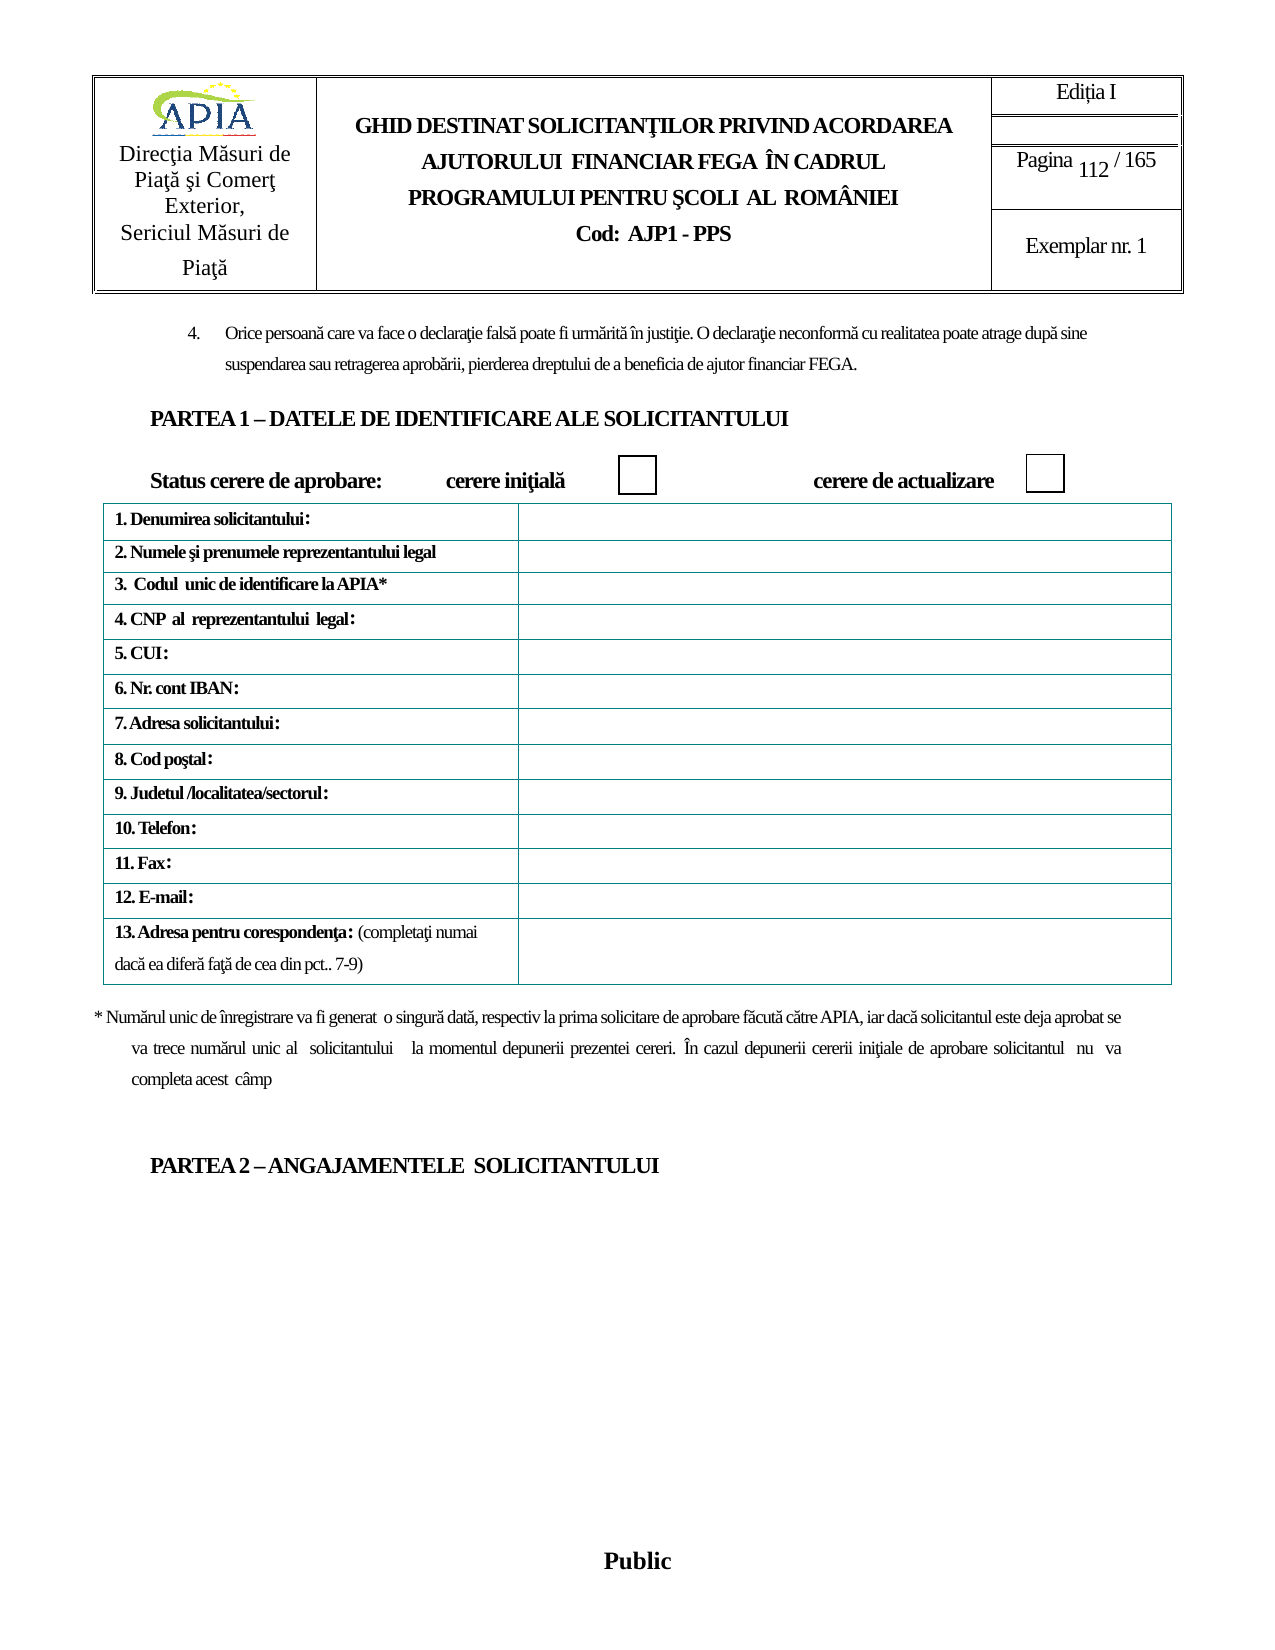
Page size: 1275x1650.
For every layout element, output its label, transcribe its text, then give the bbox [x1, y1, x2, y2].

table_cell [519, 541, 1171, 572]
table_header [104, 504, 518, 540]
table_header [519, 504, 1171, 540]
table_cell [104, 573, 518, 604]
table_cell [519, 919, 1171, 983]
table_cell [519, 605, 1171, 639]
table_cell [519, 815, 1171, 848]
text * Numărul unic de înregistrare va fi generat o singură dată, respectiv la prima solicitare de aprobare făcută către APIA, iar dacă solicitantul este deja aprobat se va trece numărul unic al solicitantului la momentul depunerii prezentei cereri. În cazul depunerii cererii iniţiale de aprobare solicitantul nu va completa acest câmp [94, 1006, 1123, 1099]
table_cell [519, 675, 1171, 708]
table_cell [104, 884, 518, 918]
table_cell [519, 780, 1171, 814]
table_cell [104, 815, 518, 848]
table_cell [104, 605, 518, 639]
list Orice persoană care va face o declaraţie falsă poate fi urmărită în justiţie. O declaraţie neconformă cu realitatea poate atrage după sine suspendarea sau retragerea aprobării, pierderea dreptului de a beneficia de ajutor financiar FEGA. [187, 321, 1125, 383]
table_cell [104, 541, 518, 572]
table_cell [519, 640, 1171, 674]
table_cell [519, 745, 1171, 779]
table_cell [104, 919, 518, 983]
picture [147, 78, 263, 140]
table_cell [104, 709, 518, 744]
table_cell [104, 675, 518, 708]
text PARTEA 2 – ANGAJAMENTELE SOLICITANTULUI [150, 1152, 1125, 1188]
text PARTEA 1 – DATELE DE IDENTIFICARE ALE SOLICITANTULUI [150, 405, 1125, 441]
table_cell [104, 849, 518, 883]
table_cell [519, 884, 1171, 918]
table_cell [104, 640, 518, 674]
text Status cerere de aprobare: cerere iniţială cerere de actualizare [150, 467, 1125, 503]
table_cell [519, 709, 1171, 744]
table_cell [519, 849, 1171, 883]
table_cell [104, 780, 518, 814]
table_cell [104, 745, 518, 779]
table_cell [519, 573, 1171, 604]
